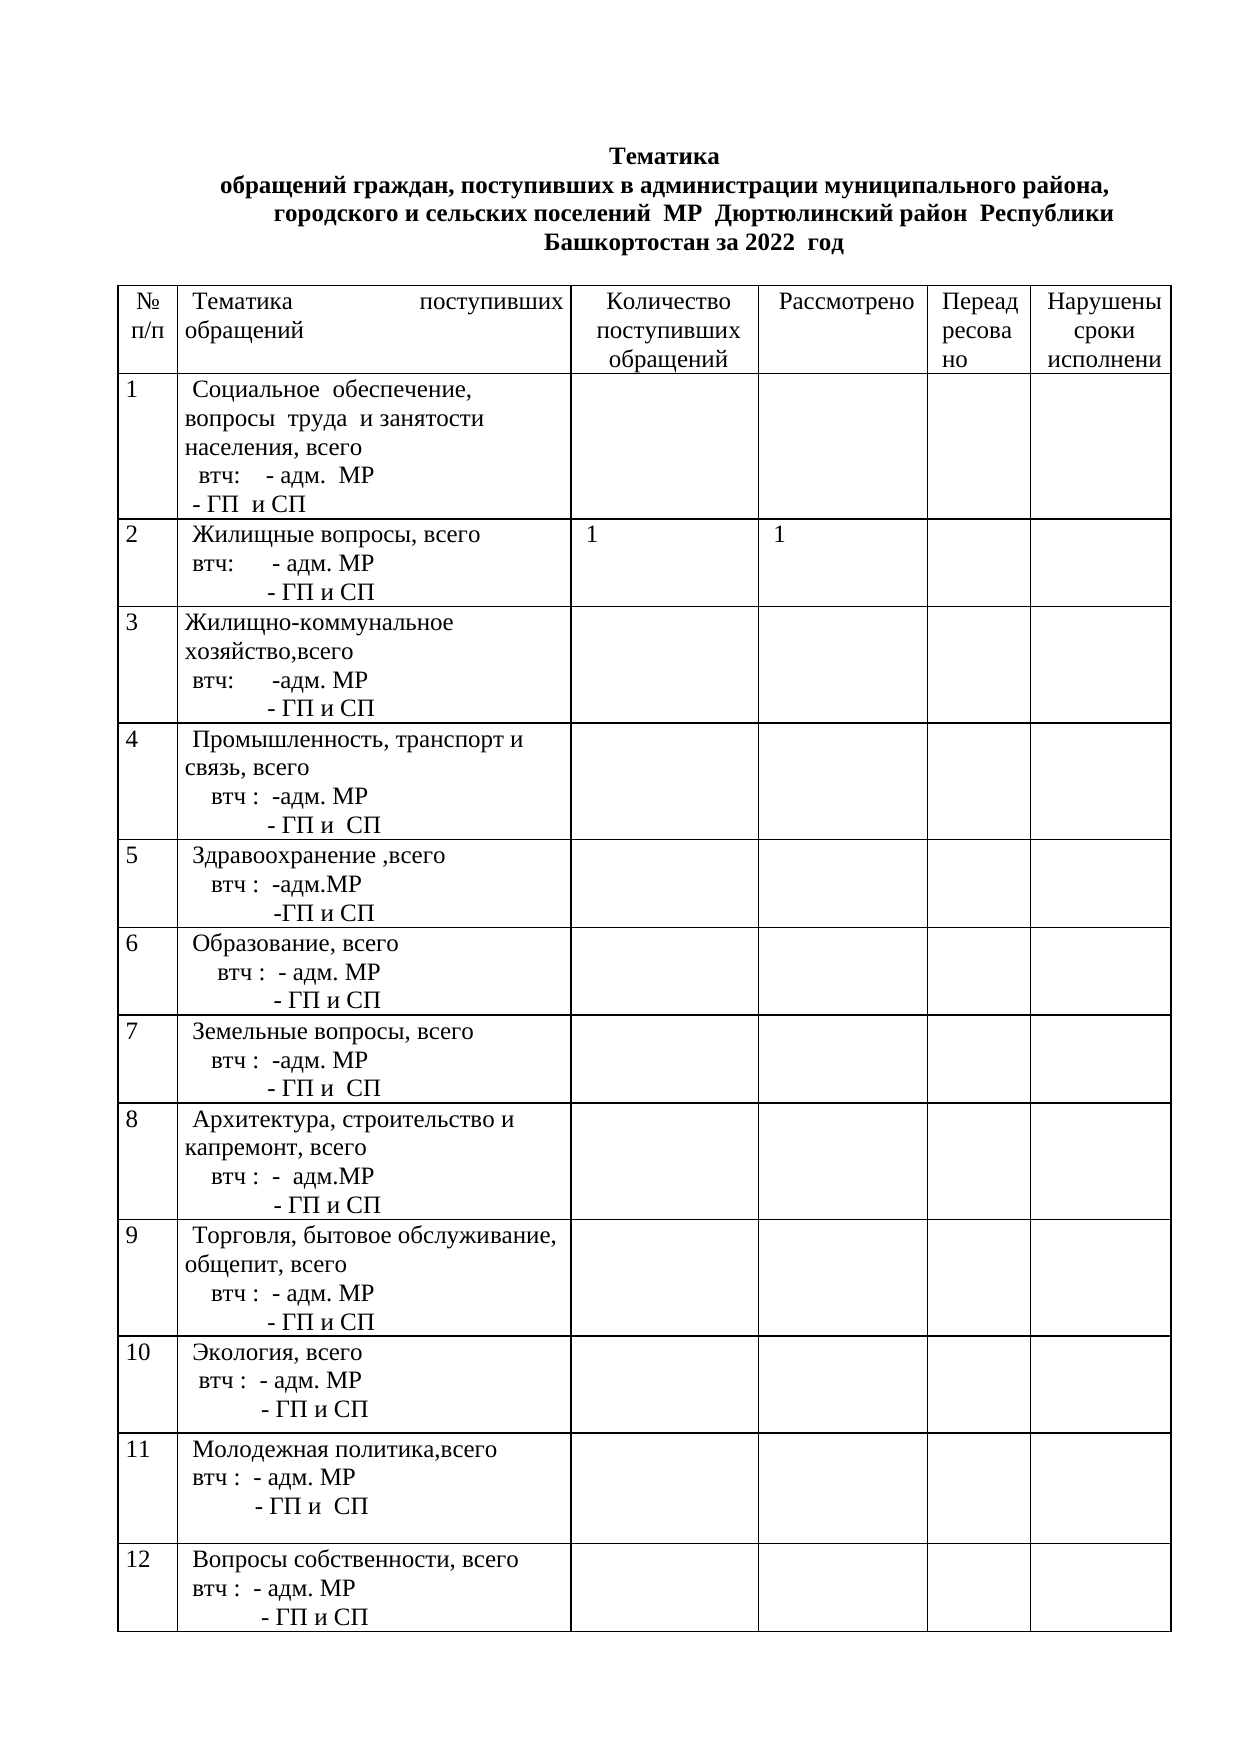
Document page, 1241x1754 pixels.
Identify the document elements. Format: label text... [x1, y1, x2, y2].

table_cell [928, 374, 1030, 518]
table_cell [759, 1016, 927, 1102]
table_cell [759, 1337, 927, 1432]
table_cell 5 [119, 840, 177, 927]
table_cell 4 [119, 724, 177, 839]
table_cell [572, 840, 758, 927]
table_cell 3 [119, 607, 177, 722]
table_cell [572, 1220, 758, 1335]
table_cell [928, 840, 1030, 927]
table_cell 9 [119, 1220, 177, 1335]
table_cell [1031, 1016, 1170, 1102]
table_cell 8 [119, 1104, 177, 1219]
table_cell [759, 1220, 927, 1335]
table_cell [928, 520, 1030, 606]
table_cell [572, 1104, 758, 1219]
table_cell [1031, 1544, 1170, 1631]
table_cell 6 [119, 928, 177, 1014]
table_header Количество поступивших обращений [572, 286, 758, 372]
table_cell [928, 1544, 1030, 1631]
table_cell [1031, 840, 1170, 927]
table_cell [928, 1104, 1030, 1219]
table_cell [928, 1220, 1030, 1335]
table_cell [572, 724, 758, 839]
table_cell [572, 1016, 758, 1102]
table_cell [572, 1434, 758, 1543]
table_cell 12 [119, 1544, 177, 1631]
table_cell [928, 1016, 1030, 1102]
table_cell 7 [119, 1016, 177, 1102]
table_cell [928, 928, 1030, 1014]
table_cell [759, 374, 927, 518]
table_header Переадресовано [928, 286, 1030, 372]
table_cell [1031, 374, 1170, 518]
table_cell [759, 724, 927, 839]
table_cell Образование, всего втч : - адм. МР - ГП и СП [178, 928, 570, 1014]
table_cell Экология, всего втч : - адм. МР - ГП и СП [178, 1337, 570, 1432]
table_cell [572, 1337, 758, 1432]
table_cell [928, 724, 1030, 839]
table_cell [572, 374, 758, 518]
table_cell 10 [119, 1337, 177, 1432]
table_cell Вопросы собственности, всего втч : - адм. МР - ГП и СП [178, 1544, 570, 1631]
table_cell [1031, 607, 1170, 722]
table_cell [1031, 520, 1170, 606]
table_cell [572, 928, 758, 1014]
table_cell [928, 1337, 1030, 1432]
table_cell Торговля, бытовое обслуживание, общепит, всего втч : - адм. МР - ГП и СП [178, 1220, 570, 1335]
table_cell [759, 840, 927, 927]
table_cell 1 [759, 520, 927, 606]
table_cell Земельные вопросы, всего втч : -адм. МР - ГП и СП [178, 1016, 570, 1102]
text Тематика [177, 141, 1152, 170]
table_cell 1 [572, 520, 758, 606]
table_cell [759, 1104, 927, 1219]
table_cell [928, 1434, 1030, 1543]
table_cell Архитектура, строительство и капремонт, всего втч : - адм.МР - ГП и СП [178, 1104, 570, 1219]
table_cell 1 [119, 374, 177, 518]
table_cell Социальное обеспечение, вопросы труда и занятости населения, всего втч: - адм. МР - ГП и СП [178, 374, 570, 518]
table_cell [572, 1544, 758, 1631]
table_cell Жилищно-коммунальное хозяйство,всего втч: -адм. МР - ГП и СП [178, 607, 570, 722]
table_header Тематика поступивших обращений [178, 286, 570, 372]
table_cell Здравоохранение ,всего втч : -адм.МР -ГП и СП [178, 840, 570, 927]
text обращений граждан, поступивших в администрации муниципального района, городского и сельских поселений МР Дюртюлинский район Республики Башкортостан за 2022 год [177, 170, 1152, 256]
table_cell Жилищные вопросы, всего втч: - адм. МР - ГП и СП [178, 520, 570, 606]
table_header Нарушены сроки исполнени [1031, 286, 1170, 372]
table_cell [759, 928, 927, 1014]
table_cell Молодежная политика,всего втч : - адм. МР - ГП и СП [178, 1434, 570, 1543]
table_cell [1031, 1220, 1170, 1335]
table_cell [928, 607, 1030, 722]
table_header Рассмотрено [759, 286, 927, 372]
table_cell [759, 607, 927, 722]
table_cell [1031, 1434, 1170, 1543]
table_cell [572, 607, 758, 722]
table_cell [1031, 724, 1170, 839]
table_header № п/п [119, 286, 177, 372]
table_cell [759, 1434, 927, 1543]
table_cell [1031, 928, 1170, 1014]
table_cell 11 [119, 1434, 177, 1543]
table_cell [1031, 1337, 1170, 1432]
table_cell [759, 1544, 927, 1631]
table_cell Промышленность, транспорт и связь, всего втч : -адм. МР - ГП и СП [178, 724, 570, 839]
table_cell [1031, 1104, 1170, 1219]
table_cell 2 [119, 520, 177, 606]
